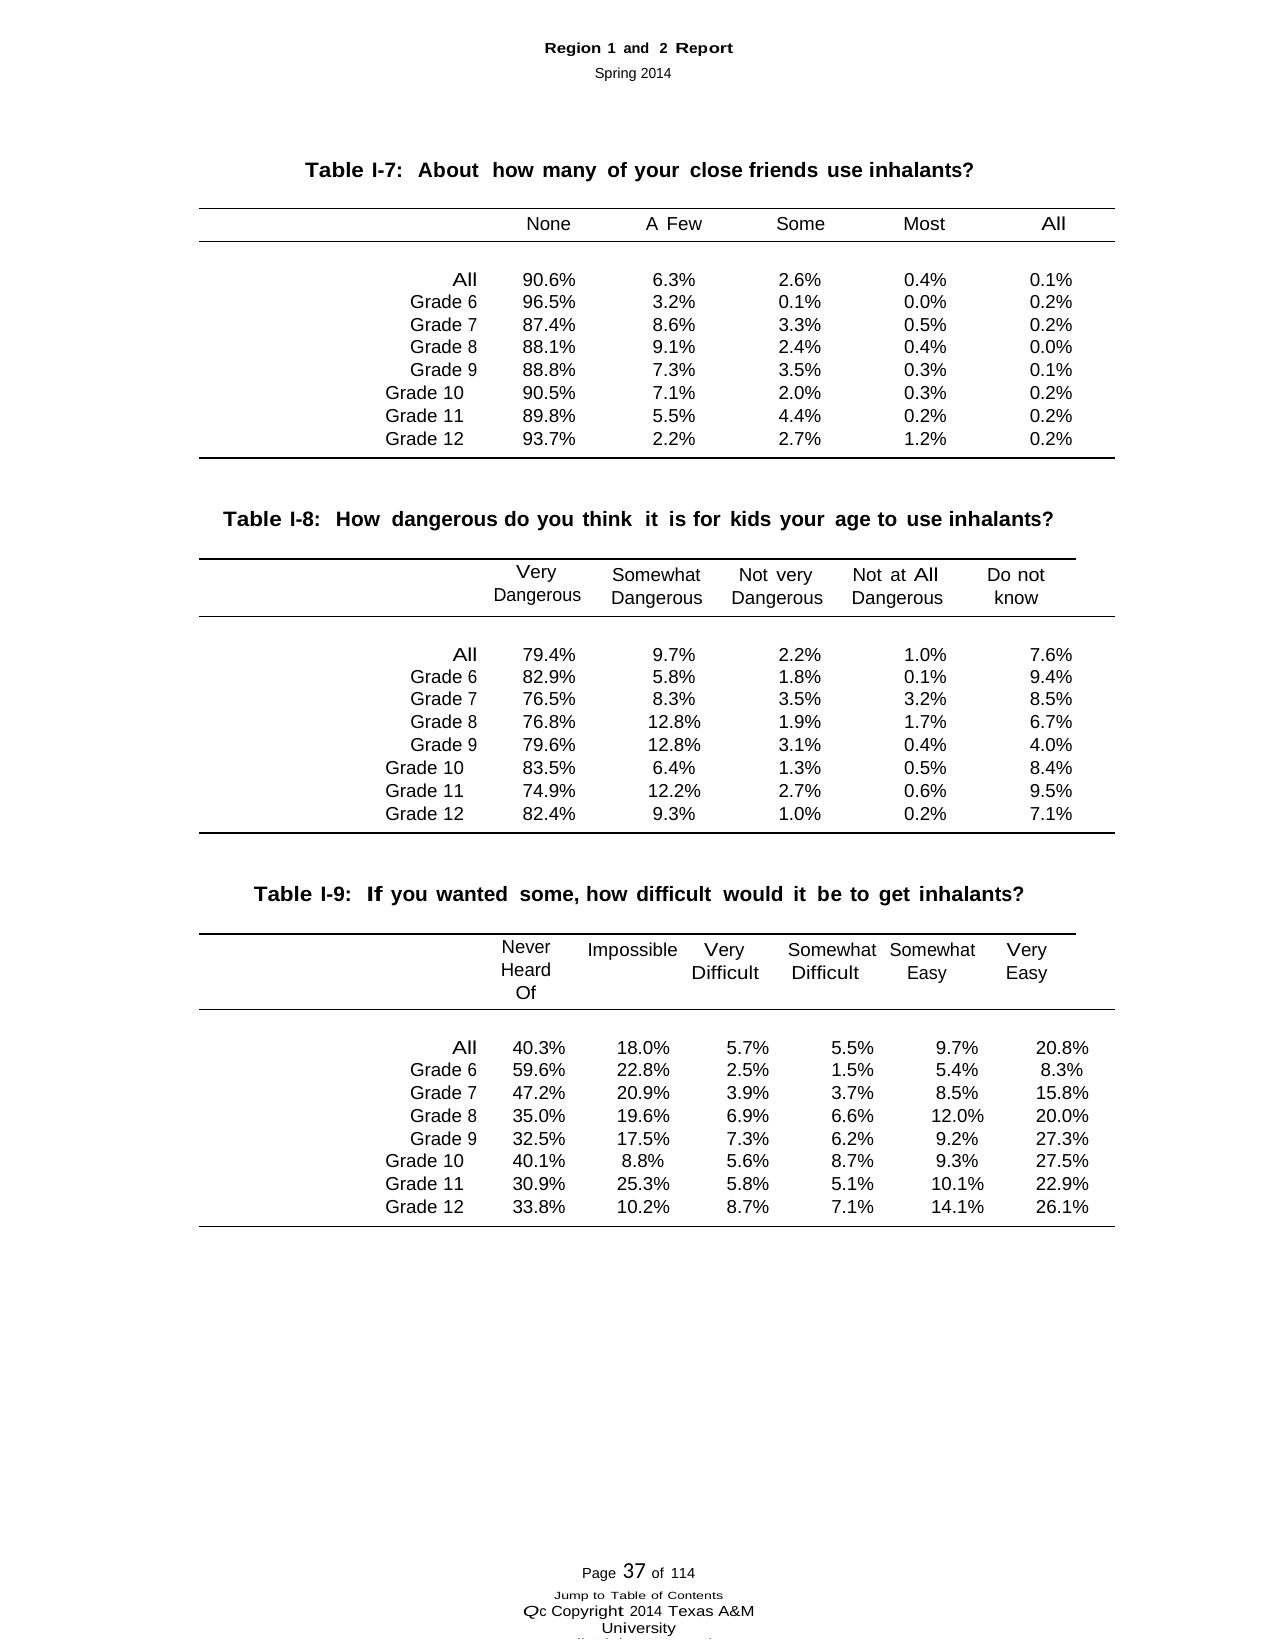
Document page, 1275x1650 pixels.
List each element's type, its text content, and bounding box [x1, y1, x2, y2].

text Dangerous [611, 587, 706, 608]
text Dangerous [731, 587, 826, 608]
text Dangerous [851, 587, 947, 608]
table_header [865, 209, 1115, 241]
text Easy [902, 962, 951, 983]
text Do not know [987, 564, 1051, 608]
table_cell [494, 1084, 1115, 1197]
text Never Heard Of [498, 936, 554, 1003]
text Somewhat [612, 564, 705, 586]
text Very [1006, 939, 1098, 960]
text Difficult [691, 962, 766, 983]
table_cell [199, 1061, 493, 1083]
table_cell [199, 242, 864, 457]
text Table I-9: If you wanted some, how difficult would it be to get inhalants? [253, 882, 1098, 906]
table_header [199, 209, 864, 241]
text Difficult [791, 962, 876, 983]
text Very [179, 561, 556, 583]
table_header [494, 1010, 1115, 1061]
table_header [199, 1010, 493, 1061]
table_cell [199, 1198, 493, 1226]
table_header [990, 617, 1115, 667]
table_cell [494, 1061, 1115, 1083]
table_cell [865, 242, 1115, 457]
text Somewhat [884, 939, 980, 960]
text Not very [738, 564, 821, 586]
text Impossible Very [587, 939, 761, 960]
text Not at All [852, 564, 946, 586]
text Table I-7: About how many of your close friends use inhalants? [305, 157, 1098, 181]
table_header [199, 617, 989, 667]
text Easy [1006, 962, 1098, 983]
text Table I-8: How dangerous do you think it is for kids your age to use inhalants? [223, 507, 1098, 531]
text Somewhat [788, 939, 881, 960]
text Dangerous [179, 584, 581, 606]
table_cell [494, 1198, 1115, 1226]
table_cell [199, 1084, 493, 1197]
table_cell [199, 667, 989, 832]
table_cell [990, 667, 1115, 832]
